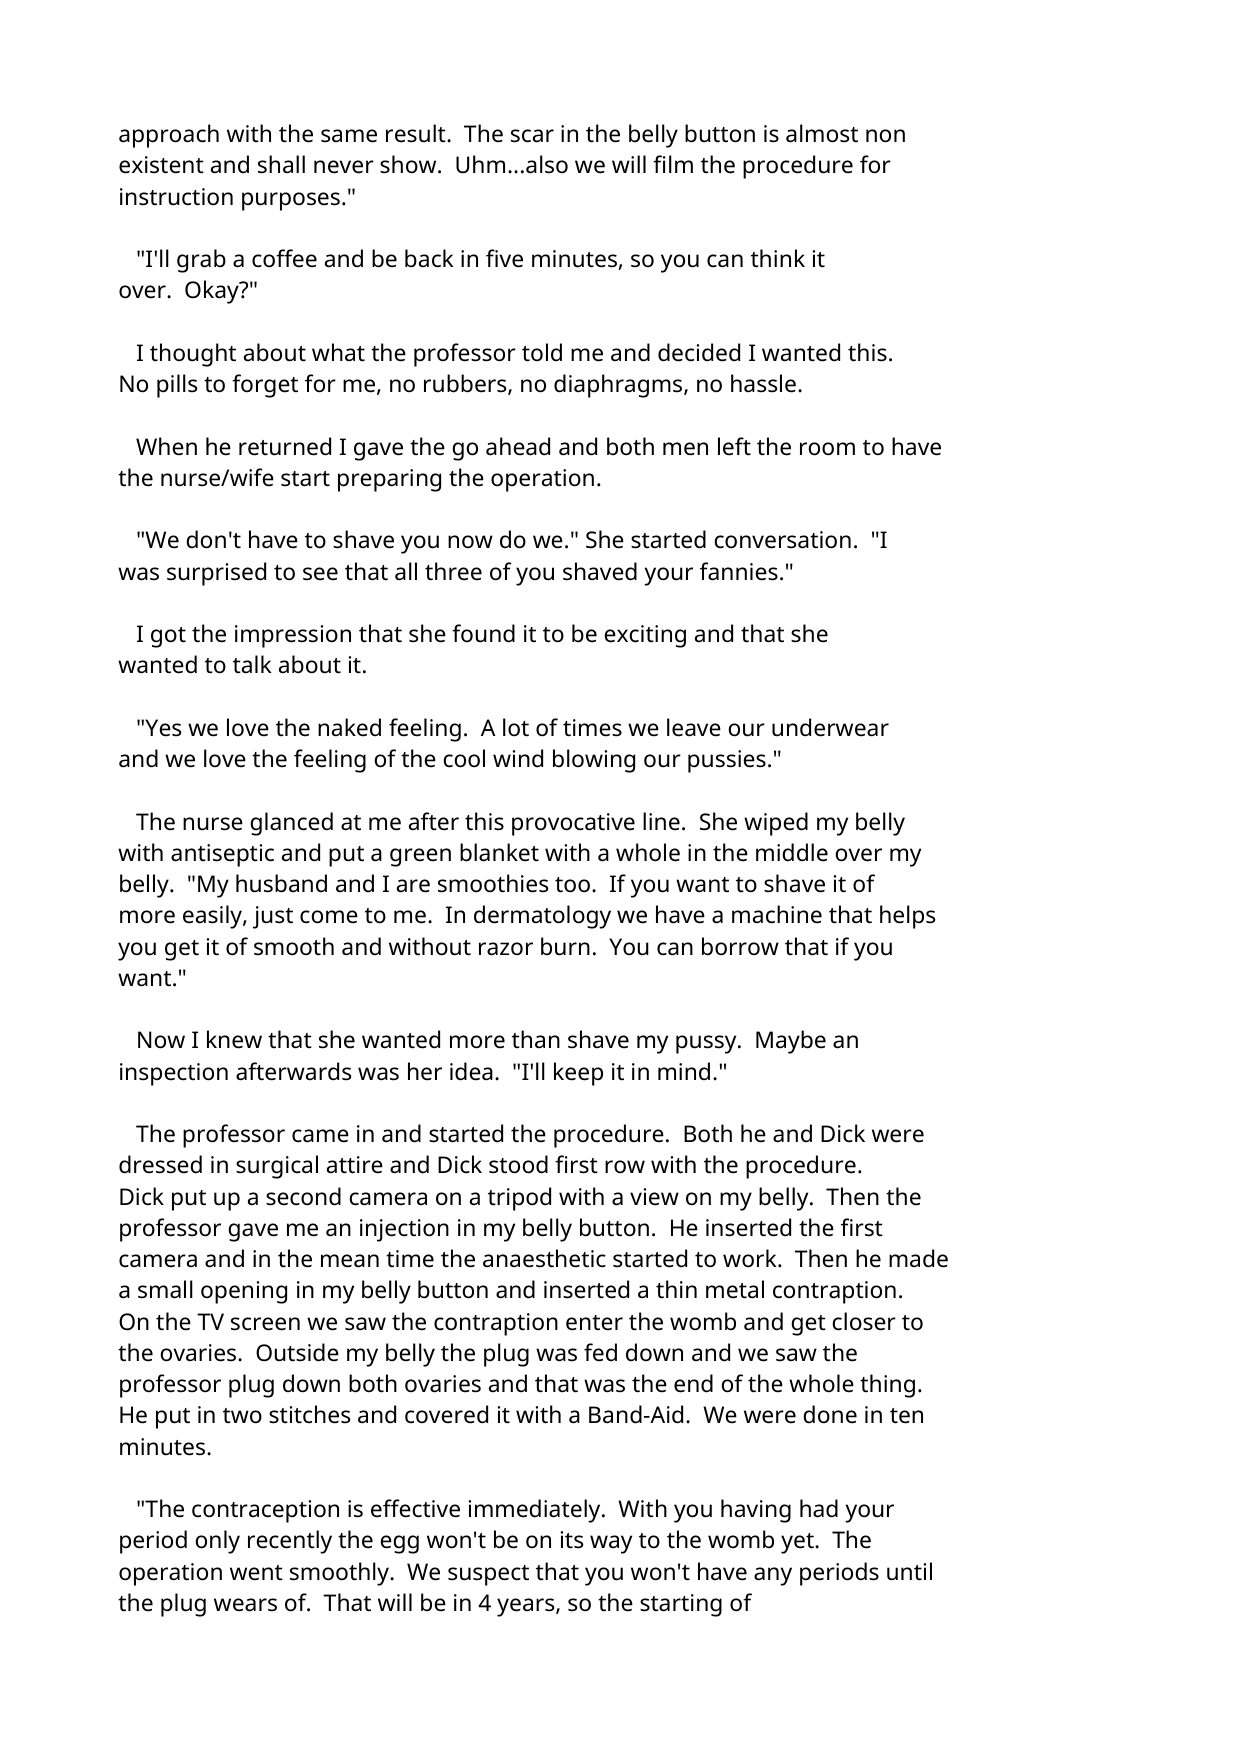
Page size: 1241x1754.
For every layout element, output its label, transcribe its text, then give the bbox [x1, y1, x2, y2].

text was surprised to see that all three of you shaved your fannies." [118, 556, 1122, 587]
text "We don't have to shave you now do we." She started conversation. "I [118, 524, 1122, 556]
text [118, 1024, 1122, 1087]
text and we love the feeling of the cool wind blowing our pussies." [118, 743, 1122, 774]
text "Yes we love the naked feeling. A lot of times we leave our underwear [118, 712, 1122, 743]
text I got the impression that she found it to be exciting and that she [118, 618, 1122, 649]
text over. Okay?" [118, 274, 1122, 306]
text more easily, just come to me. In dermatology we have a machine that helps [118, 899, 1122, 931]
text I thought about what the professor told me and decided I wanted this. [118, 337, 1122, 368]
text The nurse glanced at me after this provocative line. She wiped my belly [118, 806, 1122, 837]
text the nurse/wife start preparing the operation. [118, 462, 1122, 493]
text "I'll grab a coffee and be back in five minutes, so you can think it [118, 243, 1122, 274]
text existent and shall never show. Uhm...also we will film the procedure for [118, 149, 1122, 181]
text belly. "My husband and I are smoothies too. If you want to shave it of [118, 868, 1122, 899]
text When he returned I gave the go ahead and both men left the room to have [118, 431, 1122, 462]
text instruction purposes." [118, 181, 1122, 212]
text want." [118, 962, 1122, 993]
text No pills to forget for me, no rubbers, no diaphragms, no hassle. [118, 368, 1122, 399]
text wanted to talk about it. [118, 649, 1122, 681]
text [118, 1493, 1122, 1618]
text approach with the same result. The scar in the belly button is almost non [118, 118, 1122, 149]
text with antiseptic and put a green blanket with a whole in the middle over my [118, 837, 1122, 868]
text you get it of smooth and without razor burn. You can borrow that if you [118, 931, 1122, 962]
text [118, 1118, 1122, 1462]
